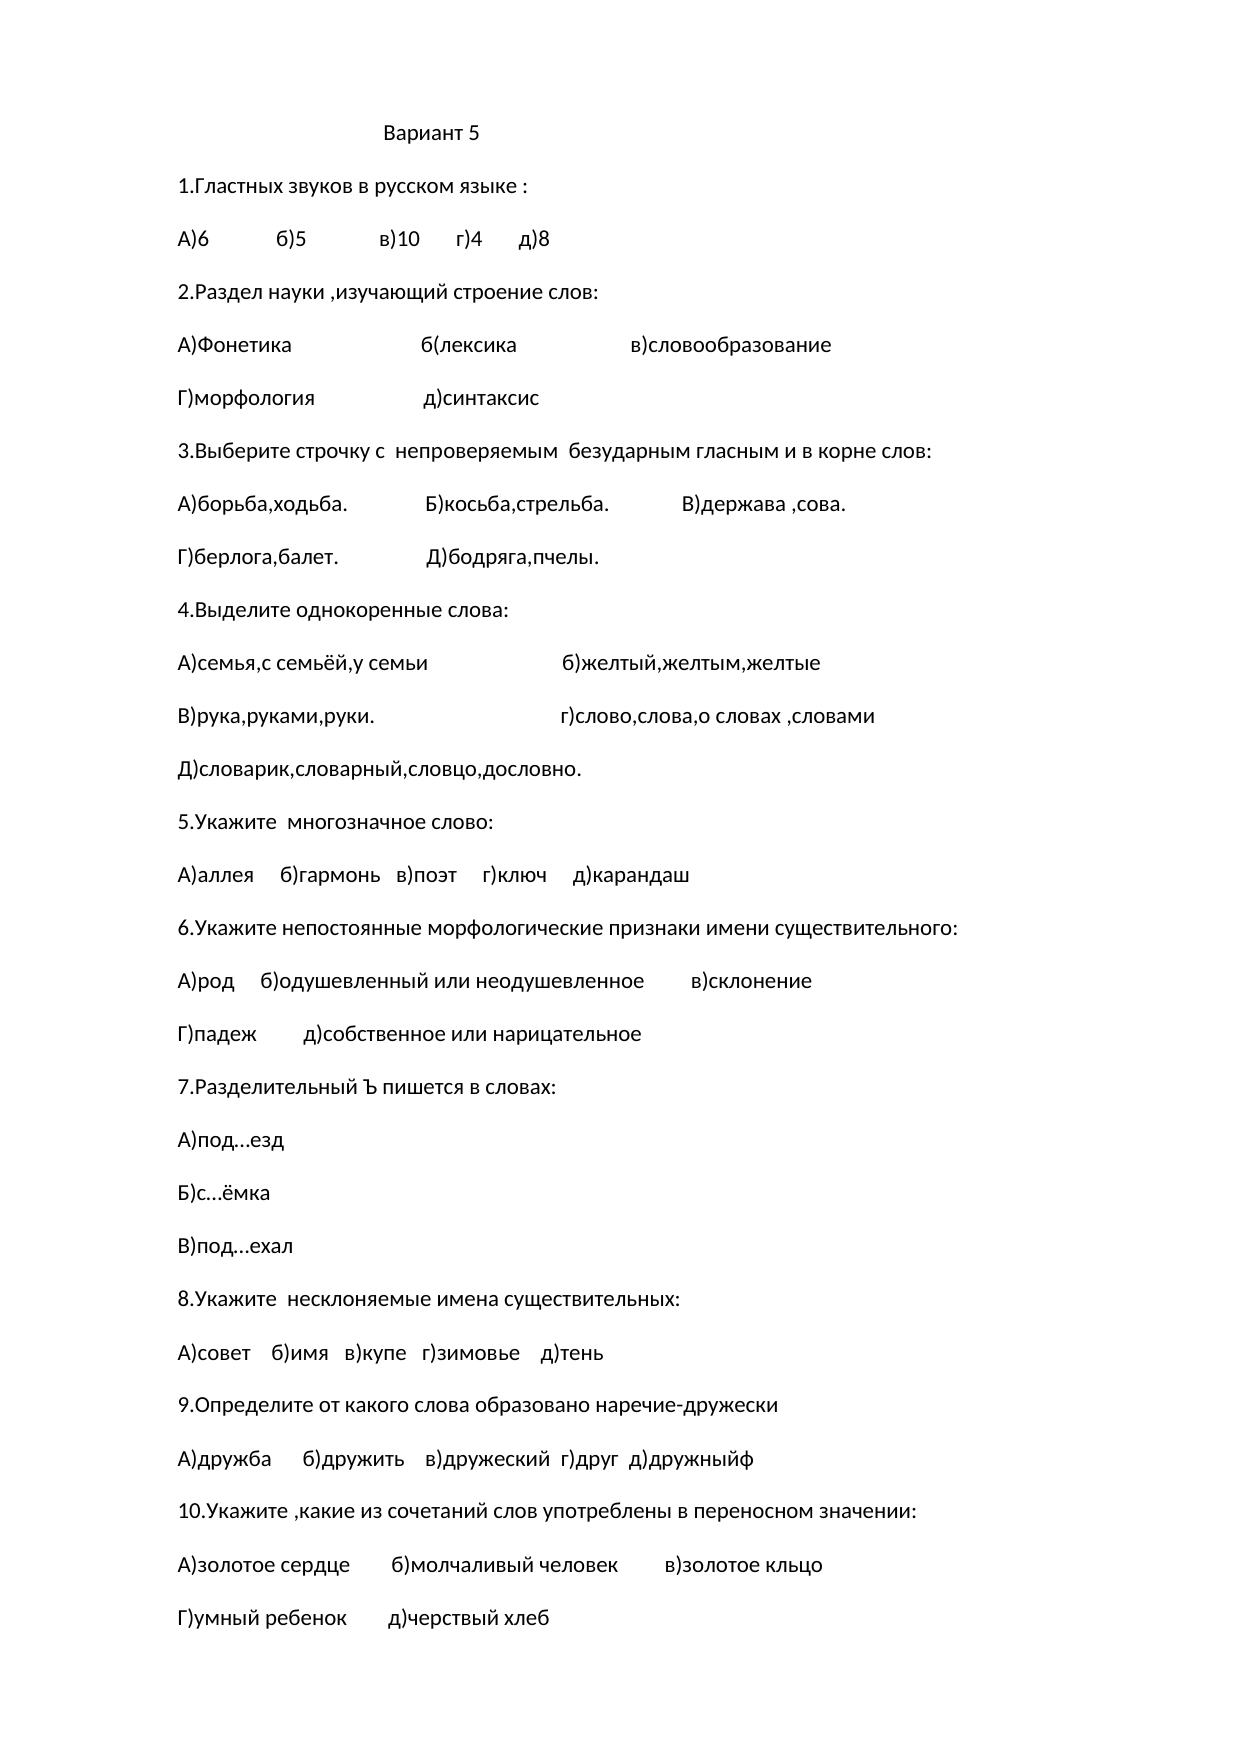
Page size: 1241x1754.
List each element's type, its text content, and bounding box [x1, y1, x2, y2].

text А)совет б)имя в)купе г)зимовье д)тень [177, 1338, 1152, 1366]
text Вариант 5 [177, 118, 1152, 146]
text 3.Выберите строчку с непроверяемым безударным гласным и в корне слов: [177, 436, 1152, 464]
text Г)умный ребенок д)черствый хлеб [177, 1603, 1152, 1631]
text 5.Укажите многозначное слово: [177, 807, 1152, 835]
text А)под…езд [177, 1126, 1152, 1153]
text А)семья,с семьёй,у семьи б)желтый,желтым,желтые [177, 648, 1152, 676]
text А)6 б)5 в)10 г)4 д)8 [177, 224, 1152, 252]
text А)аллея б)гармонь в)поэт г)ключ д)карандаш [177, 860, 1152, 888]
text Д)словарик,словарный,словцо,дословно. [177, 754, 1152, 782]
text 9.Определите от какого слова образовано наречие-дружески [177, 1391, 1152, 1419]
text 1.Гластных звуков в русском языке : [177, 171, 1152, 199]
text Г)берлога,балет. Д)бодряга,пчелы. [177, 542, 1152, 570]
text А)Фонетика б(лексика в)словообразование [177, 330, 1152, 358]
text 7.Разделительный Ъ пишется в словах: [177, 1072, 1152, 1101]
text А)дружба б)дружить в)дружеский г)друг д)дружныйф [177, 1444, 1152, 1472]
text В)под…ехал [177, 1232, 1152, 1259]
text Б)с…ёмка [177, 1178, 1152, 1207]
text 4.Выделите однокоренные слова: [177, 595, 1152, 623]
text 6.Укажите непостоянные морфологические признаки имени существительного: [177, 913, 1152, 941]
text Г)падеж д)собственное или нарицательное [177, 1019, 1152, 1047]
text В)рука,руками,руки. г)слово,слова,о словах ,словами [177, 701, 1152, 729]
text А)род б)одушевленный или неодушевленное в)склонение [177, 966, 1152, 994]
text А)борьба,ходьба. Б)косьба,стрельба. В)держава ,сова. [177, 489, 1152, 517]
text Г)морфология д)синтаксис [177, 383, 1152, 411]
text А)золотое сердце б)молчаливый человек в)золотое кльцо [177, 1550, 1152, 1578]
text 10.Укажите ,какие из сочетаний слов употреблены в переносном значении: [177, 1497, 1152, 1525]
text 2.Раздел науки ,изучающий строение слов: [177, 277, 1152, 305]
text 8.Укажите несклоняемые имена существительных: [177, 1284, 1152, 1313]
